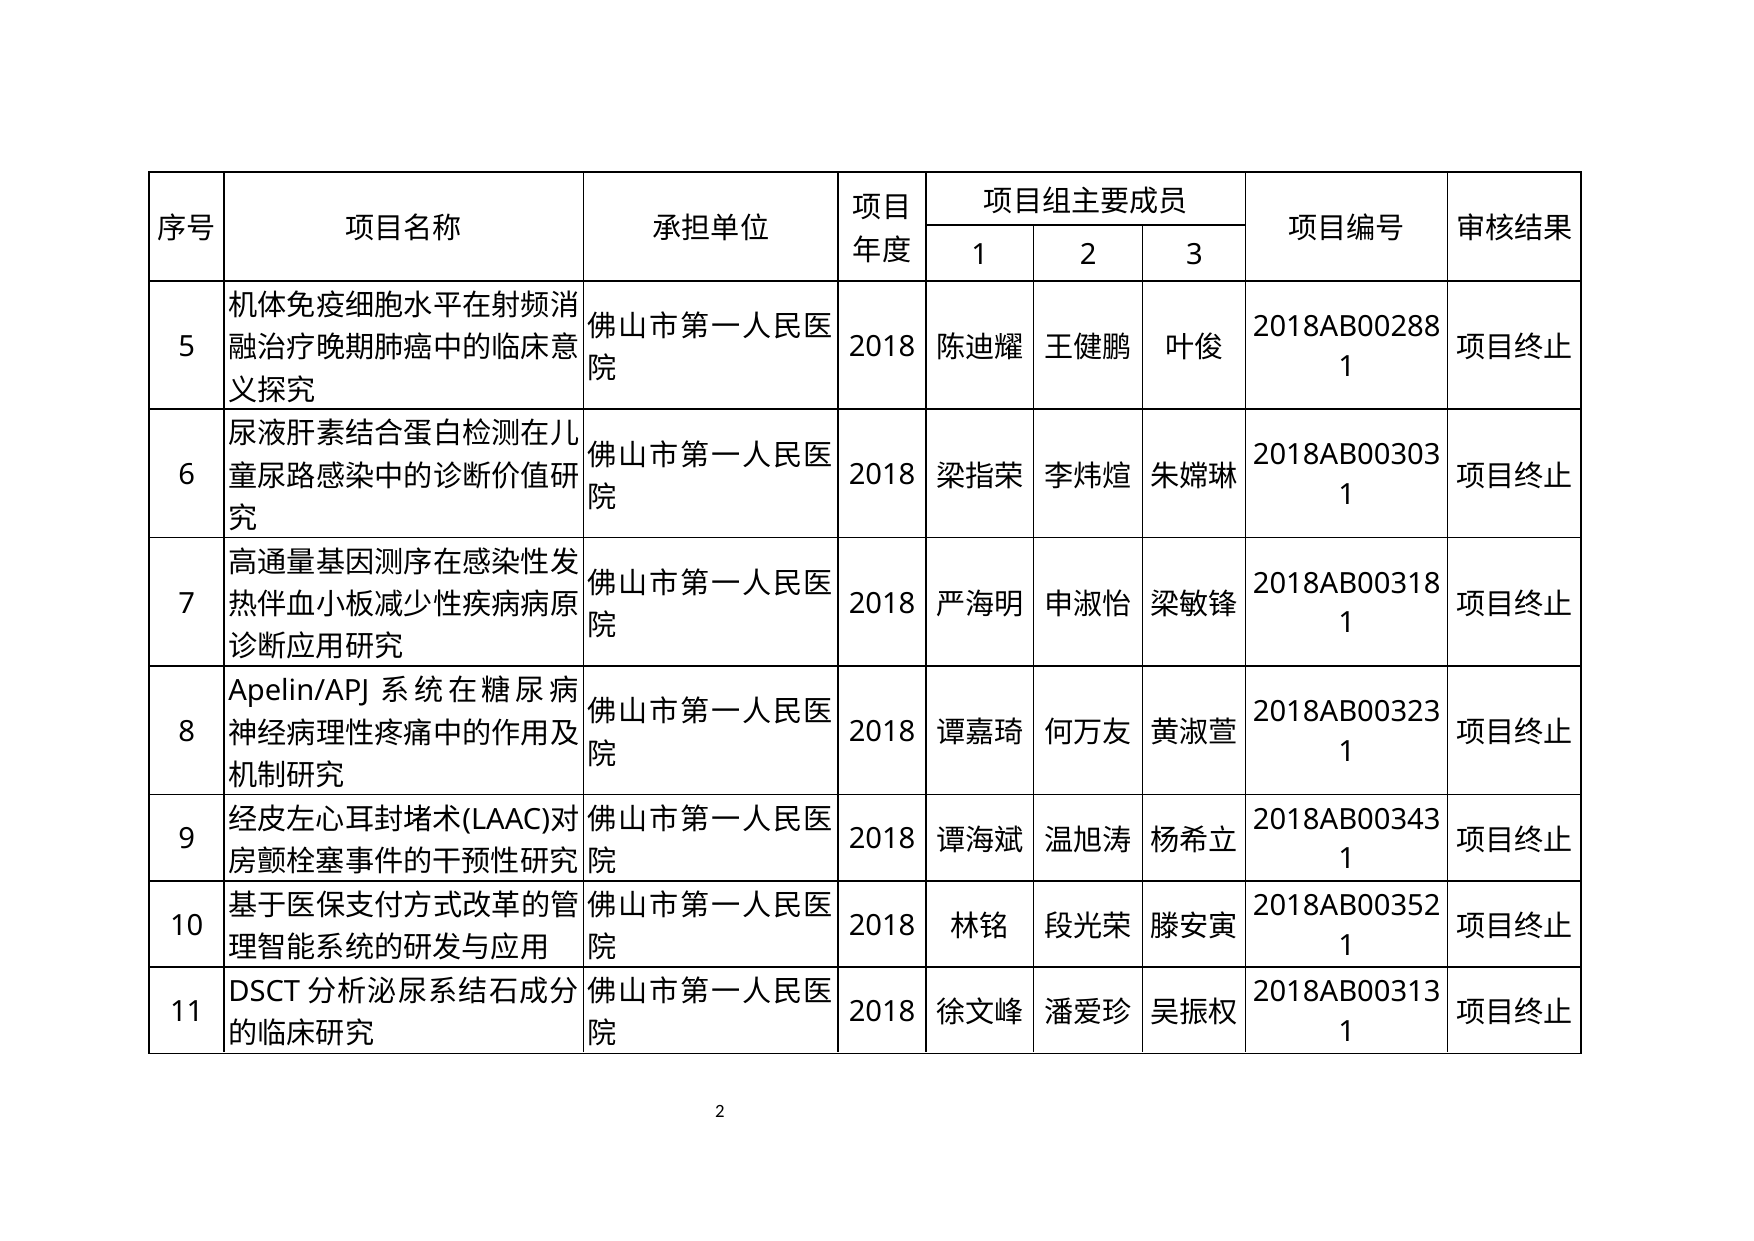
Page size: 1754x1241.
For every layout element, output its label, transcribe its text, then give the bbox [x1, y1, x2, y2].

table_cell 经皮左心耳封堵术(LAAC)对房颤栓塞事件的干预性研究 [225, 795, 583, 880]
table_cell 黄淑萱 [1143, 667, 1245, 794]
table_cell 2018 [839, 538, 925, 665]
table_cell 林铭 [927, 882, 1033, 966]
table_cell 段光荣 [1034, 882, 1142, 966]
table_cell 11 [150, 968, 223, 1052]
table_cell 2 [1034, 226, 1142, 280]
table_cell 6 [150, 410, 223, 537]
table_header 项目编号 [1246, 173, 1447, 280]
table_cell 项目终止 [1448, 968, 1580, 1052]
table_cell 2018AB003521 [1246, 882, 1447, 966]
table_cell 基于医保支付方式改革的管理智能系统的研发与应用 [225, 882, 583, 966]
table_cell 谭海斌 [927, 795, 1033, 880]
table_cell 何万友 [1034, 667, 1142, 794]
table_cell 2018AB003431 [1246, 795, 1447, 880]
table_cell 项目终止 [1448, 882, 1580, 966]
table_cell 佛山市第一人民医院 [584, 795, 837, 880]
table_cell 朱嫦琳 [1143, 410, 1245, 537]
table_cell 项目终止 [1448, 538, 1580, 665]
table_cell 2018 [839, 410, 925, 537]
table_cell 潘爱珍 [1034, 968, 1142, 1052]
table_cell 徐文峰 [927, 968, 1033, 1052]
table_cell 2018 [839, 968, 925, 1052]
table_cell 高通量基因测序在感染性发热伴血小板减少性疾病病原诊断应用研究 [225, 538, 583, 665]
table_header 项目 年度 [839, 173, 925, 280]
table_cell 梁敏锋 [1143, 538, 1245, 665]
table_cell 机体免疫细胞水平在射频消融治疗晚期肺癌中的临床意义探究 [225, 282, 583, 408]
table_cell 3 [1143, 226, 1245, 280]
table_cell 佛山市第一人民医院 [584, 968, 837, 1052]
table_cell 吴振权 [1143, 968, 1245, 1052]
table_cell 9 [150, 795, 223, 880]
table_cell 2018AB003231 [1246, 667, 1447, 794]
table_cell 2018 [839, 795, 925, 880]
table_cell 2018 [839, 667, 925, 794]
table_cell 10 [150, 882, 223, 966]
table_cell 项目终止 [1448, 282, 1580, 408]
table_cell 项目终止 [1448, 410, 1580, 537]
table_cell 2018AB003031 [1246, 410, 1447, 537]
table_cell 申淑怡 [1034, 538, 1142, 665]
table_cell DSCT分析泌尿系结石成分的临床研究 [225, 968, 583, 1052]
table_cell 2018AB002881 [1246, 282, 1447, 408]
table_cell 尿液肝素结合蛋白检测在儿童尿路感染中的诊断价值研究 [225, 410, 583, 537]
table_cell 佛山市第一人民医院 [584, 882, 837, 966]
table_cell 1 [927, 226, 1033, 280]
table_header 审核结果 [1448, 173, 1580, 280]
table_cell 陈迪耀 [927, 282, 1033, 408]
table_cell 佛山市第一人民医院 [584, 282, 837, 408]
table_header 承担单位 [584, 173, 837, 280]
table_cell 滕安寅 [1143, 882, 1245, 966]
table_cell 8 [150, 667, 223, 794]
table_cell 叶俊 [1143, 282, 1245, 408]
table_cell 项目终止 [1448, 795, 1580, 880]
table_cell 2018AB003181 [1246, 538, 1447, 665]
table_cell 2018 [839, 882, 925, 966]
table_header 序号 [150, 173, 223, 280]
table_cell 李炜煊 [1034, 410, 1142, 537]
table_cell 杨希立 [1143, 795, 1245, 880]
table_header 项目名称 [225, 173, 583, 280]
table_cell 王健鹏 [1034, 282, 1142, 408]
table_cell 梁指荣 [927, 410, 1033, 537]
table_cell 2018 [839, 282, 925, 408]
table_cell 温旭涛 [1034, 795, 1142, 880]
table_header 项目组主要成员 [927, 173, 1245, 224]
table_cell 项目终止 [1448, 667, 1580, 794]
table_cell 佛山市第一人民医院 [584, 410, 837, 537]
table_cell 佛山市第一人民医院 [584, 667, 837, 794]
table_cell 7 [150, 538, 223, 665]
table_cell 5 [150, 282, 223, 408]
table_cell 严海明 [927, 538, 1033, 665]
table_cell 2018AB003131 [1246, 968, 1447, 1052]
table_cell 佛山市第一人民医院 [584, 538, 837, 665]
table_cell Apelin/APJ系统在糖尿病神经病理性疼痛中的作用及机制研究 [225, 667, 583, 794]
table_cell 谭嘉琦 [927, 667, 1033, 794]
